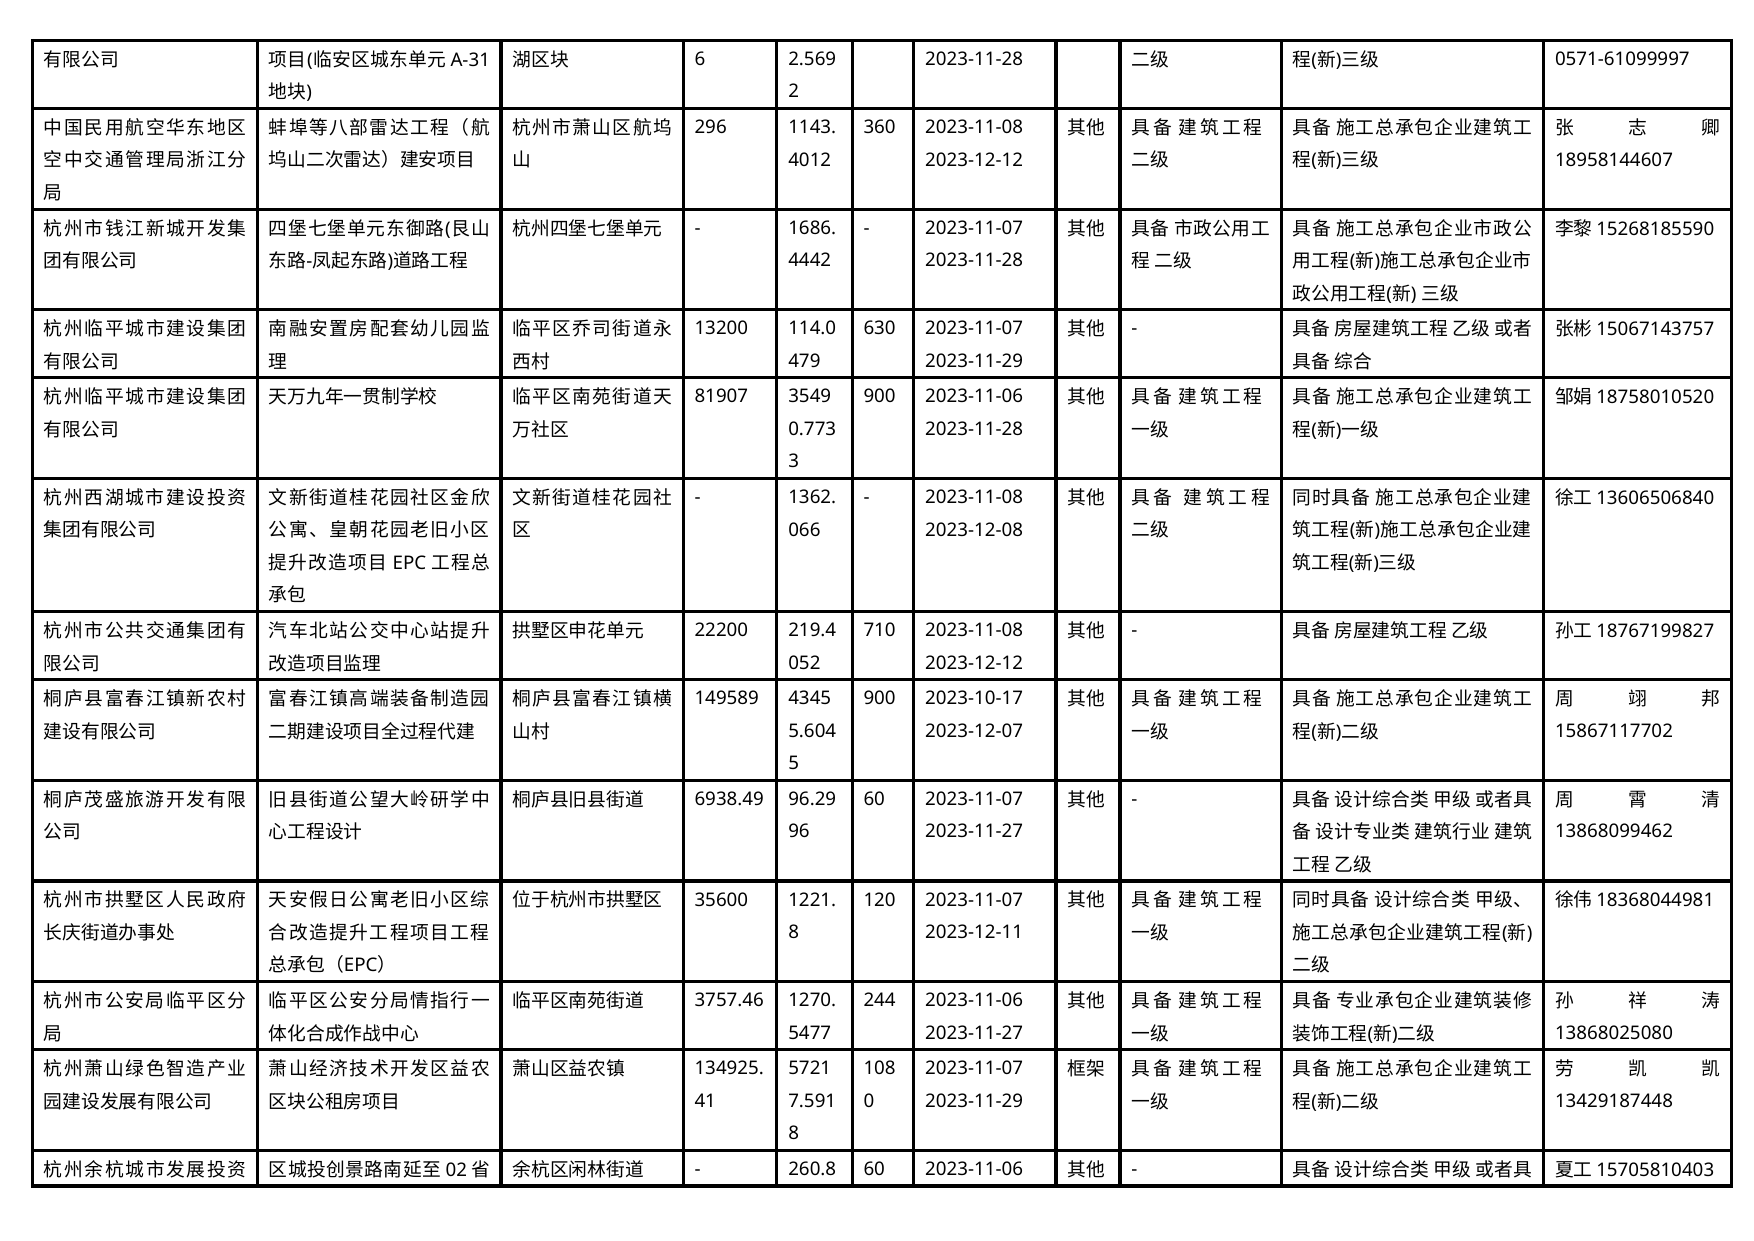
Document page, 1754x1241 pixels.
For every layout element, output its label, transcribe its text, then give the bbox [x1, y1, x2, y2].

table_cell 临安区锦城街道滨湖区块 [503, 42, 682, 107]
table_cell 萧山经济技术开发区益农区块公租房项目 [259, 1051, 499, 1149]
table_cell 周霄清13868099462 [1545, 782, 1730, 879]
table_cell 2023-11-06 2023-11-28 [915, 379, 1054, 477]
table_cell 杭州市萧山区航坞山 [503, 110, 682, 207]
table_cell 其他 [1058, 211, 1118, 308]
table_cell 其他 [1058, 613, 1118, 678]
table_cell 蚌埠等八部雷达工程（航坞山二次雷达）建安项目 [259, 110, 499, 207]
table_cell 2023-11-08 2023-12-12 [915, 613, 1054, 678]
table_cell 杭州临平城市建设集团有限公司 [34, 379, 256, 477]
table_cell 邹娟18758010520 [1545, 379, 1730, 477]
table_cell 1270.5477 [778, 983, 851, 1048]
table_cell 杭州萧山绿色智造产业园建设发展有限公司 [34, 1051, 256, 1149]
table_cell 杭州市拱墅区人民政府长庆街道办事处 [34, 883, 256, 980]
table_cell 630 [854, 311, 912, 376]
table_cell 其他 [1058, 311, 1118, 376]
table_cell 2023-11-07 2023-11-27 [915, 782, 1054, 879]
table_cell 60 [854, 782, 912, 879]
table_cell 具备 建筑工程 一级 [1122, 379, 1280, 477]
table_cell 其他 [1058, 42, 1118, 107]
table_cell 其他 [1058, 379, 1118, 477]
table_cell 孙祥涛13868025080 [1545, 983, 1730, 1048]
table_cell 260.8 [778, 1152, 851, 1184]
table_cell 具备 建筑工程 一级 [1122, 983, 1280, 1048]
table_cell 富春江镇高端装备制造园二期建设项目全过程代建 [259, 681, 499, 779]
table_cell 219.4052 [778, 613, 851, 678]
table_cell 李黎15268185590 [1545, 211, 1730, 308]
table_cell - [685, 1152, 775, 1184]
table_cell 同时具备 设计综合类 甲级、施工总承包企业建筑工程(新)二级 [1283, 883, 1542, 980]
table_cell 周泽程、雷蕾0571-61099997 [1545, 42, 1730, 107]
table_cell 杭州市公安局临平区分局 [34, 983, 256, 1048]
table_cell 周翊邦15867117702 [1545, 681, 1730, 779]
table_cell 360 [854, 110, 912, 207]
table_cell - [854, 211, 912, 308]
table_cell 900 [854, 379, 912, 477]
table_cell 余杭区闲林街道 [503, 1152, 682, 1184]
table_cell 具备 房屋建筑工程 乙级 [1283, 613, 1542, 678]
table_cell 其他 [1058, 983, 1118, 1048]
table_cell 杭州市公共交通集团有限公司 [34, 613, 256, 678]
table_cell 杭州市钱江新城开发集团有限公司 [34, 211, 256, 308]
table_cell 具备 施工总承包企业建筑工程(新)二级 [1283, 1051, 1542, 1149]
table_cell 其他 [1058, 782, 1118, 879]
table_cell 其他 [1058, 883, 1118, 980]
table_cell - [685, 480, 775, 610]
table_cell 81907 [685, 379, 775, 477]
table_cell 3757.46 [685, 983, 775, 1048]
table_cell 具备 建筑工程 二级 [1122, 110, 1280, 207]
table_cell 张彬15067143757 [1545, 311, 1730, 376]
table_cell 杭州四堡七堡单元 [503, 211, 682, 308]
table_cell 35600 [685, 883, 775, 980]
table_cell 天安假日公寓老旧小区综合改造提升工程项目工程总承包（EPC） [259, 883, 499, 980]
table_cell 杭州余杭城市发展投资集团有限公司 [34, 1152, 256, 1184]
table_cell - [854, 480, 912, 610]
table_cell 位于杭州市拱墅区 [503, 883, 682, 980]
table_cell 1686.4442 [778, 211, 851, 308]
table_cell 其他 [1058, 480, 1118, 610]
table_cell 57217.5918 [778, 1051, 851, 1149]
table_cell 拱墅区申花单元 [503, 613, 682, 678]
table_cell 15902.5692 [778, 42, 851, 107]
table_cell 1080 [854, 1051, 912, 1149]
table_cell 710 [854, 613, 912, 678]
table_cell 劳凯凯13429187448 [1545, 1051, 1730, 1149]
table_cell 具备 市政公用工程 二级 [1122, 211, 1280, 308]
table_cell 天万九年一贯制学校 [259, 379, 499, 477]
table_cell 60 [854, 1152, 912, 1184]
table_cell 具备 设计综合类 甲级 或者具备 设计专业类 建筑行业 建筑工程 乙级 [1283, 782, 1542, 879]
table_cell 22200 [685, 613, 775, 678]
table_cell 框架 [1058, 1051, 1118, 1149]
table_cell 296 [685, 110, 775, 207]
table_cell 具备 建筑工程 二级 [1122, 480, 1280, 610]
table_cell 1362.066 [778, 480, 851, 610]
table_cell 萧山区益农镇 [503, 1051, 682, 1149]
table_cell 桐庐茂盛旅游开发有限公司 [34, 782, 256, 879]
table_cell 张志卿18958144607 [1545, 110, 1730, 207]
table_cell 具备 专业承包企业建筑装修装饰工程(新)二级 [1283, 983, 1542, 1048]
table_cell 2023-11-07 2023-11-29 [915, 311, 1054, 376]
table_cell 临平区南苑街道天万社区 [503, 379, 682, 477]
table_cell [915, 42, 1054, 107]
table_cell 具备 建筑工程 一级 [1122, 1051, 1280, 1149]
table_cell 具备 房屋建筑工程 乙级 或者具备 综合 [1283, 311, 1542, 376]
table_cell 134925.41 [685, 1051, 775, 1149]
table_cell 中国民用航空华东地区空中交通管理局浙江分局 [34, 110, 256, 207]
table_cell 桐庐县富春江镇横山村 [503, 681, 682, 779]
table_cell 13200 [685, 311, 775, 376]
table_cell 具备 施工总承包企业建筑工程(新)一级 [1283, 379, 1542, 477]
table_cell 6938.49 [685, 782, 775, 879]
table_cell 汽车北站公交中心站提升改造项目监理 [259, 613, 499, 678]
table_cell 具备 施工总承包企业市政公用工程(新)施工总承包企业市政公用工程(新) 三级 [1283, 211, 1542, 308]
table_cell 具备 建筑工程 二级 [1122, 42, 1280, 107]
table_cell 临平区南苑街道 [503, 983, 682, 1048]
table_cell 96.2996 [778, 782, 851, 879]
table_cell - [1122, 782, 1280, 879]
table_cell 夏工15705810403 [1545, 1152, 1730, 1184]
table_cell 43455.6045 [778, 681, 851, 779]
table_cell 900 [854, 681, 912, 779]
table_cell 文新街道桂花园社区金欣公寓、皇朝花园老旧小区提升改造项目EPC工程总承包 [259, 480, 499, 610]
table_cell 同时具备 施工总承包企业建筑工程(新)施工总承包企业建筑工程(新)三级 [1283, 480, 1542, 610]
table_cell 具备 施工总承包企业建筑工程(新)三级 [1283, 42, 1542, 107]
table_cell 具备 建筑工程 一级 [1122, 883, 1280, 980]
table_cell 具备 施工总承包企业建筑工程(新)二级 [1283, 681, 1542, 779]
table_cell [1283, 1152, 1542, 1184]
table_cell 其他 [1058, 110, 1118, 207]
table_cell 114.0479 [778, 311, 851, 376]
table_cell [259, 42, 499, 107]
table_cell 具备 建筑工程 一级 [1122, 681, 1280, 779]
table_cell 452 [854, 42, 912, 107]
table_cell 孙工18767199827 [1545, 613, 1730, 678]
table_cell 文新街道桂花园社区 [503, 480, 682, 610]
table_cell 其他 [1058, 1152, 1118, 1184]
table_cell 149589 [685, 681, 775, 779]
table_cell 其他 [1058, 681, 1118, 779]
table_cell 徐伟18368044981 [1545, 883, 1730, 980]
table_cell 杭州临平城市建设集团有限公司 [34, 311, 256, 376]
table_cell - [1122, 613, 1280, 678]
table_cell 1221.8 [778, 883, 851, 980]
table_cell 具备 施工总承包企业建筑工程(新)三级 [1283, 110, 1542, 207]
table_cell - [1122, 311, 1280, 376]
table_cell - [685, 211, 775, 308]
table_cell - [1122, 1152, 1280, 1184]
table_cell 临平区乔司街道永西村 [503, 311, 682, 376]
table_cell 区城投创景路南延至02省道新建工程设计 [259, 1152, 499, 1184]
table_cell 杭州市临安区国瑞置业有限公司 [34, 42, 256, 107]
table_cell 杭州西湖城市建设投资集团有限公司 [34, 480, 256, 610]
table_cell 2023-11-08 2023-12-08 [915, 480, 1054, 610]
table_cell 244 [854, 983, 912, 1048]
table_cell 1143.4012 [778, 110, 851, 207]
table_cell 35490.7733 [778, 379, 851, 477]
table_cell 桐庐县富春江镇新农村建设有限公司 [34, 681, 256, 779]
table_cell 南融安置房配套幼儿园监理 [259, 311, 499, 376]
table_cell 2023-11-06 2023-11-27 [915, 983, 1054, 1048]
table_cell 旧县街道公望大岭研学中心工程设计 [259, 782, 499, 879]
table_cell 38361.06 [685, 42, 775, 107]
table_cell 2023-11-08 2023-12-12 [915, 110, 1054, 207]
table_cell 2023-11-07 2023-11-28 [915, 211, 1054, 308]
table_cell 2023-11-07 2023-11-29 [915, 1051, 1054, 1149]
table_cell 临平区公安分局情指行一体化合成作战中心 [259, 983, 499, 1048]
table_cell 四堡七堡单元东御路(艮山东路-凤起东路)道路工程 [259, 211, 499, 308]
table_cell 桐庐县旧县街道 [503, 782, 682, 879]
table_cell 120 [854, 883, 912, 980]
table_cell 2023-10-17 2023-12-07 [915, 681, 1054, 779]
table_cell 2023-11-07 2023-12-11 [915, 883, 1054, 980]
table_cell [915, 1152, 1054, 1184]
table_cell 徐工13606506840 [1545, 480, 1730, 610]
